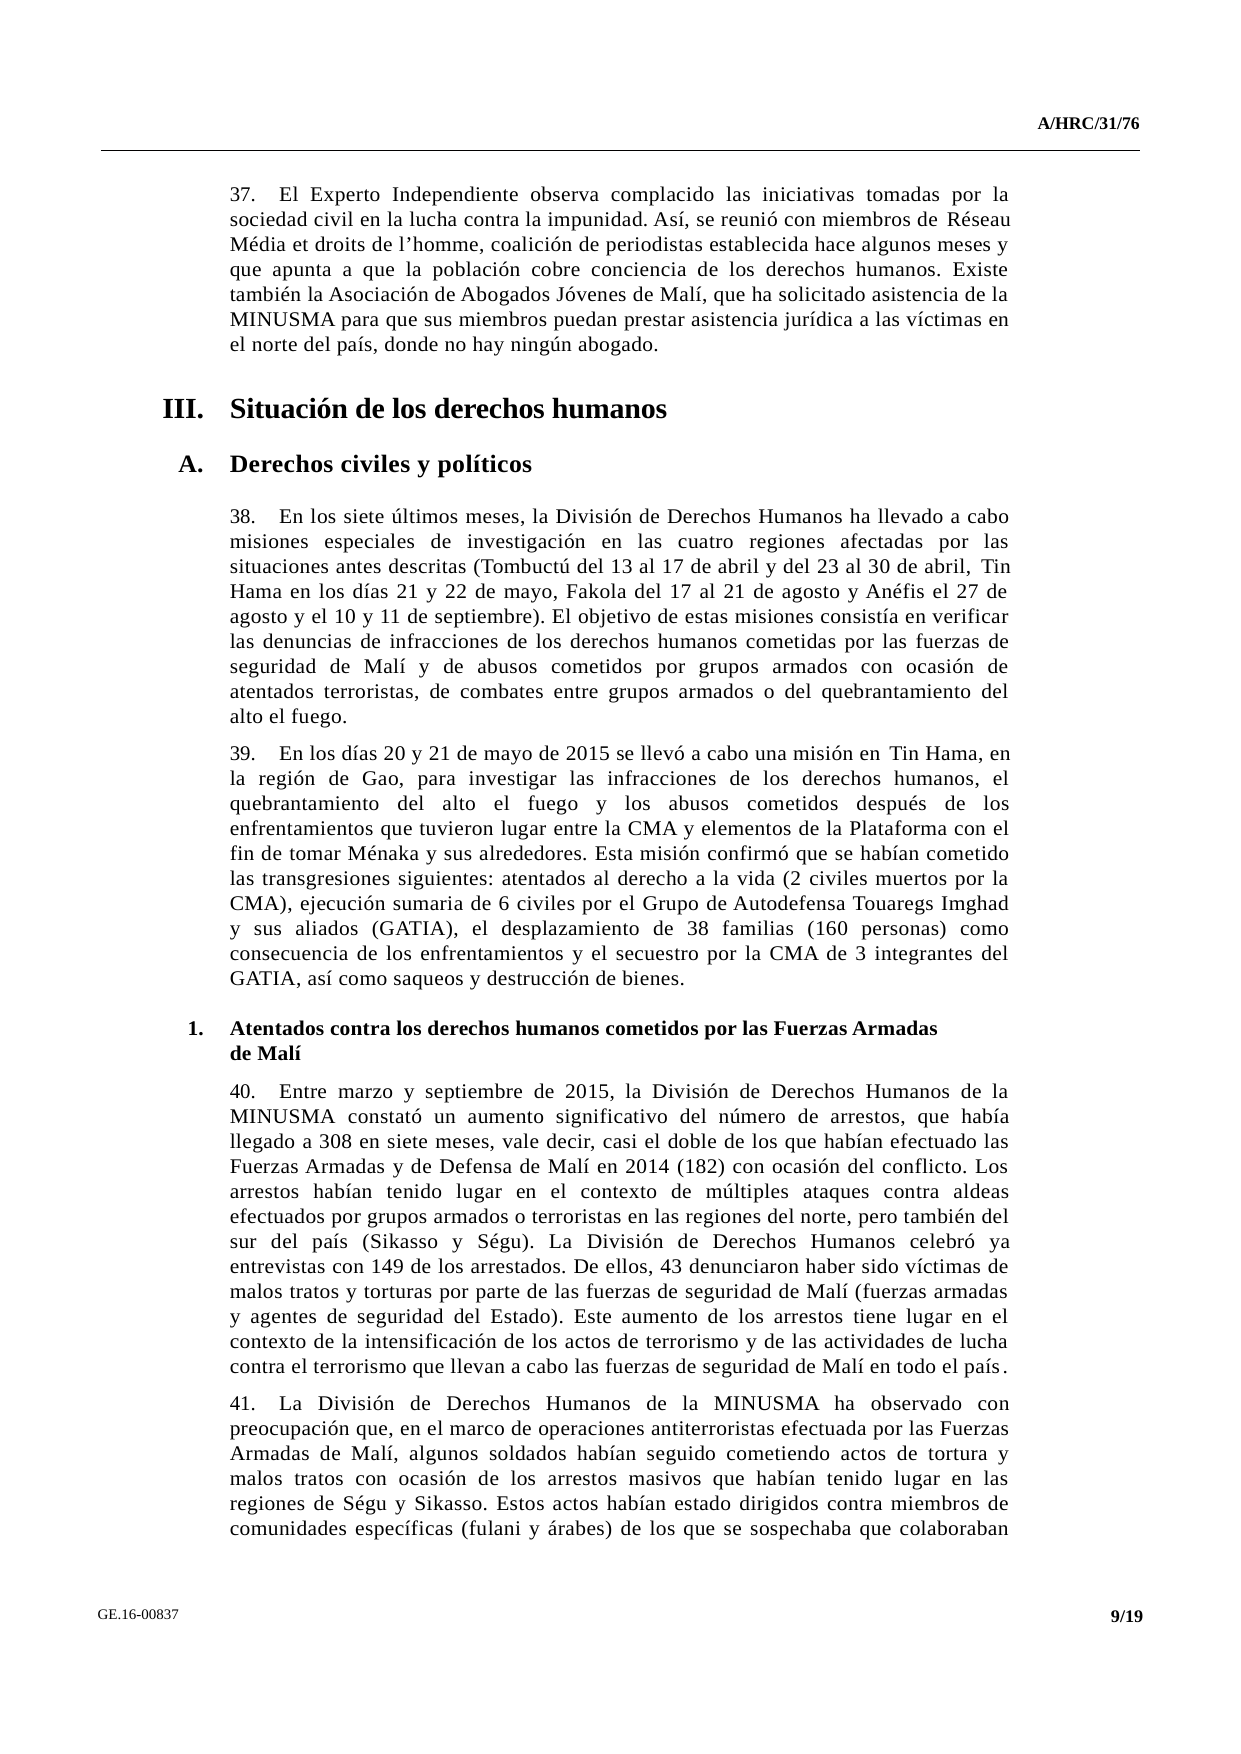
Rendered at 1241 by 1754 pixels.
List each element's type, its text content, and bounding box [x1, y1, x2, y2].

text 1. Atentados contra los derechos humanos cometidos por las Fuerzas Armadas de Malí [97, 1016, 1011, 1066]
text 39. En los días 20 y 21 de mayo de 2015 se llevó a cabo una misión en Tin Hama, en la región de Gao, para investigar las infracciones de los derechos humanos, el quebrantamiento del alto el fuego y los abusos cometidos después de los enfrentamientos que tuvieron lugar entre la CMA y elementos de la Plataforma con el fin de tomar Ménaka y sus alrededores. Esta misión confirmó que se habían cometido las transgresiones siguientes: atentados al derecho a la vida (2 civiles muertos por la CMA), ejecución sumaria de 6 civiles por el Grupo de Autodefensa Touaregs Imghad y sus aliados (GATIA), el desplazamiento de 38 familias (160 personas) como consecuencia de los enfrentamientos y el secuestro por la CMA de 3 integrantes del GATIA, así como saqueos y destrucción de bienes. [229, 741, 1011, 991]
text 37. El Experto Independiente observa complacido las iniciativas tomadas por la sociedad civil en la lucha contra la impunidad. Así, se reunió con miembros de Réseau Média et droits de l’homme, coalición de periodistas establecida hace algunos meses y que apunta a que la población cobre conciencia de los derechos humanos. Existe también la Asociación de Abogados Jóvenes de Malí, que ha solicitado asistencia de la MINUSMA para que sus miembros puedan prestar asistencia jurídica a las víctimas en el norte del país, donde no hay ningún abogado. [229, 181, 1011, 356]
text 38. En los siete últimos meses, la División de Derechos Humanos ha llevado a cabo misiones especiales de investigación en las cuatro regiones afectadas por las situaciones antes descritas (Tombuctú del 13 al 17 de abril y del 23 al 30 de abril, Tin Hama en los días 21 y 22 de mayo, Fakola del 17 al 21 de agosto y Anéfis el 27 de agosto y el 10 y 11 de septiembre). El objetivo de estas misiones consistía en verificar las denuncias de infracciones de los derechos humanos cometidas por las fuerzas de seguridad de Malí y de abusos cometidos por grupos armados con ocasión de atentados terroristas, de combates entre grupos armados o del quebrantamiento del alto el fuego. [229, 503, 1011, 728]
text 40. Entre marzo y septiembre de 2015, la División de Derechos Humanos de la MINUSMA constató un aumento significativo del número de arrestos, que había llegado a 308 en siete meses, vale decir, casi el doble de los que habían efectuado las Fuerzas Armadas y de Defensa de Malí en 2014 (182) con ocasión del conflicto. Los arrestos habían tenido lugar en el contexto de múltiples ataques contra aldeas efectuados por grupos armados o terroristas en las regiones del norte, pero también del sur del país (Sikasso y Ségu). La División de Derechos Humanos celebró ya entrevistas con 149 de los arrestados. De ellos, 43 denunciaron haber sido víctimas de malos tratos y torturas por parte de las fuerzas de seguridad de Malí (fuerzas armadas y agentes de seguridad del Estado). Este aumento de los arrestos tiene lugar en el contexto de la intensificación de los actos de terrorismo y de las actividades de lucha contra el terrorismo que llevan a cabo las fuerzas de seguridad de Malí en todo el país. [229, 1078, 1011, 1378]
text A. Derechos civiles y políticos [97, 450, 1011, 478]
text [229, 1391, 1011, 1541]
text III. Situación de los derechos humanos [97, 394, 1011, 425]
